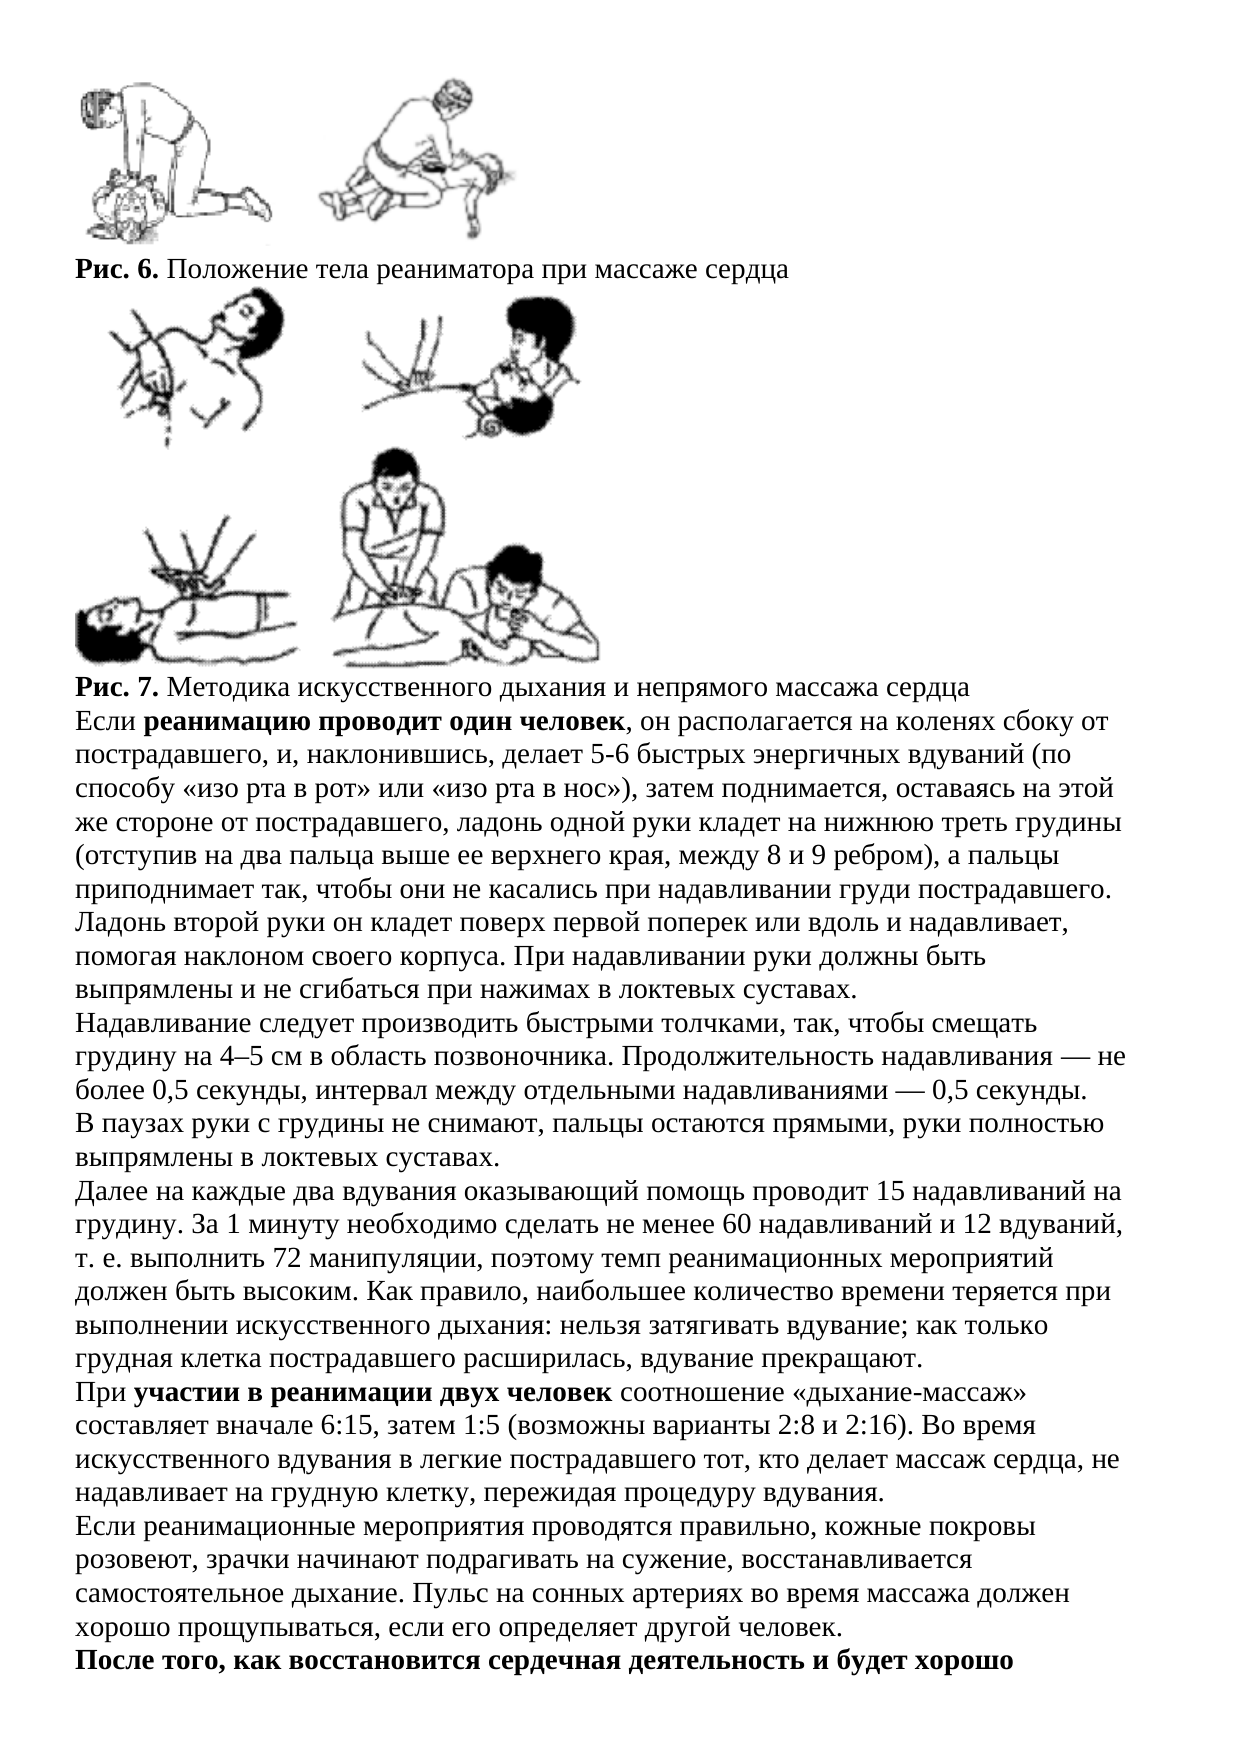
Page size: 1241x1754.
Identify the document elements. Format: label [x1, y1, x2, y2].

picture [75, 81, 277, 246]
table_header [75, 75, 1129, 1676]
picture [75, 285, 602, 670]
picture [313, 75, 523, 246]
